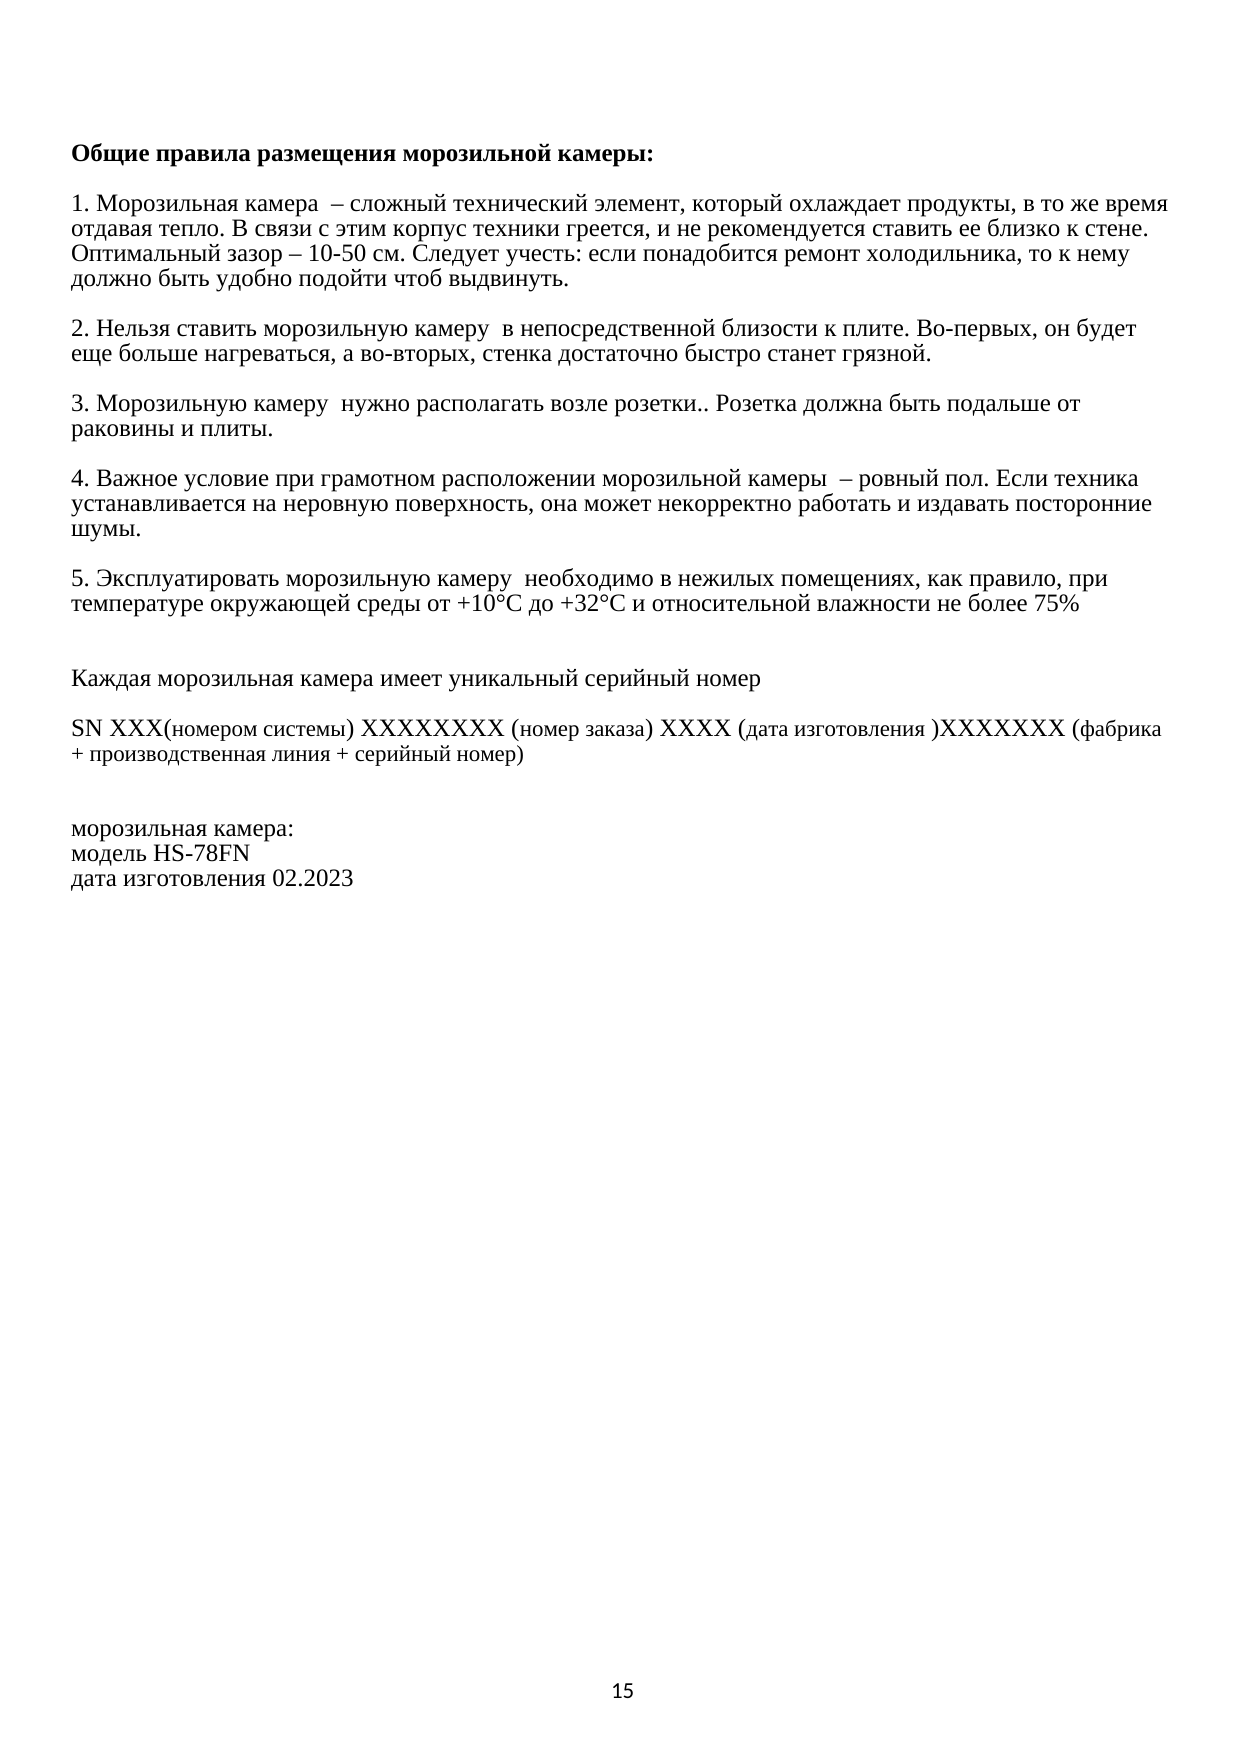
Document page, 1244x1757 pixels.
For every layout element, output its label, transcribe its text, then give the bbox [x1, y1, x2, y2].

text модель HS-78FN [71, 842, 1177, 867]
text 3. Морозильную камеру нужно располагать возле розетки.. Розетка должна быть подальше от раковины и плиты. [71, 392, 1177, 442]
text 5. Эксплуатировать морозильную камеру необходимо в нежилых помещениях, как правило, при температуре окружающей среды от +10°С до +32°С и относительной влажности не более 75% [71, 567, 1177, 617]
text дата изготовления 02.2023 [71, 867, 1177, 892]
text 4. Важное условие при грамотном расположении морозильной камеры – ровный пол. Если техника устанавливается на неровную поверхность, она может некорректно работать и издавать посторонние шумы. [71, 467, 1177, 542]
text морозильная камера: [71, 817, 1177, 842]
text Общие правила размещения морозильной камеры: [71, 142, 1177, 167]
text Каждая морозильная камера имеет уникальный серийный номер [71, 667, 1177, 692]
text 2. Нельзя ставить морозильную камеру в непосредственной близости к плите. Во-первых, он будет еще больше нагреваться, а во-вторых, стенка достаточно быстро станет грязной. [71, 317, 1177, 367]
text SN ХХХ(номером системы) ХХХХХХХХ (номер заказа) ХХХХ (дата изготовления )ХХХХХХХ (фабрика + производственная линия + серийный номер) [71, 717, 1177, 767]
text 1. Морозильная камера – сложный технический элемент, который охлаждает продукты, в то же время отдавая тепло. В связи с этим корпус техники греется, и не рекомендуется ставить ее близко к стене. Оптимальный зазор – 10-50 см. Следует учесть: если понадобится ремонт холодильника, то к нему должно быть удобно подойти чтоб выдвинуть. [71, 192, 1177, 292]
